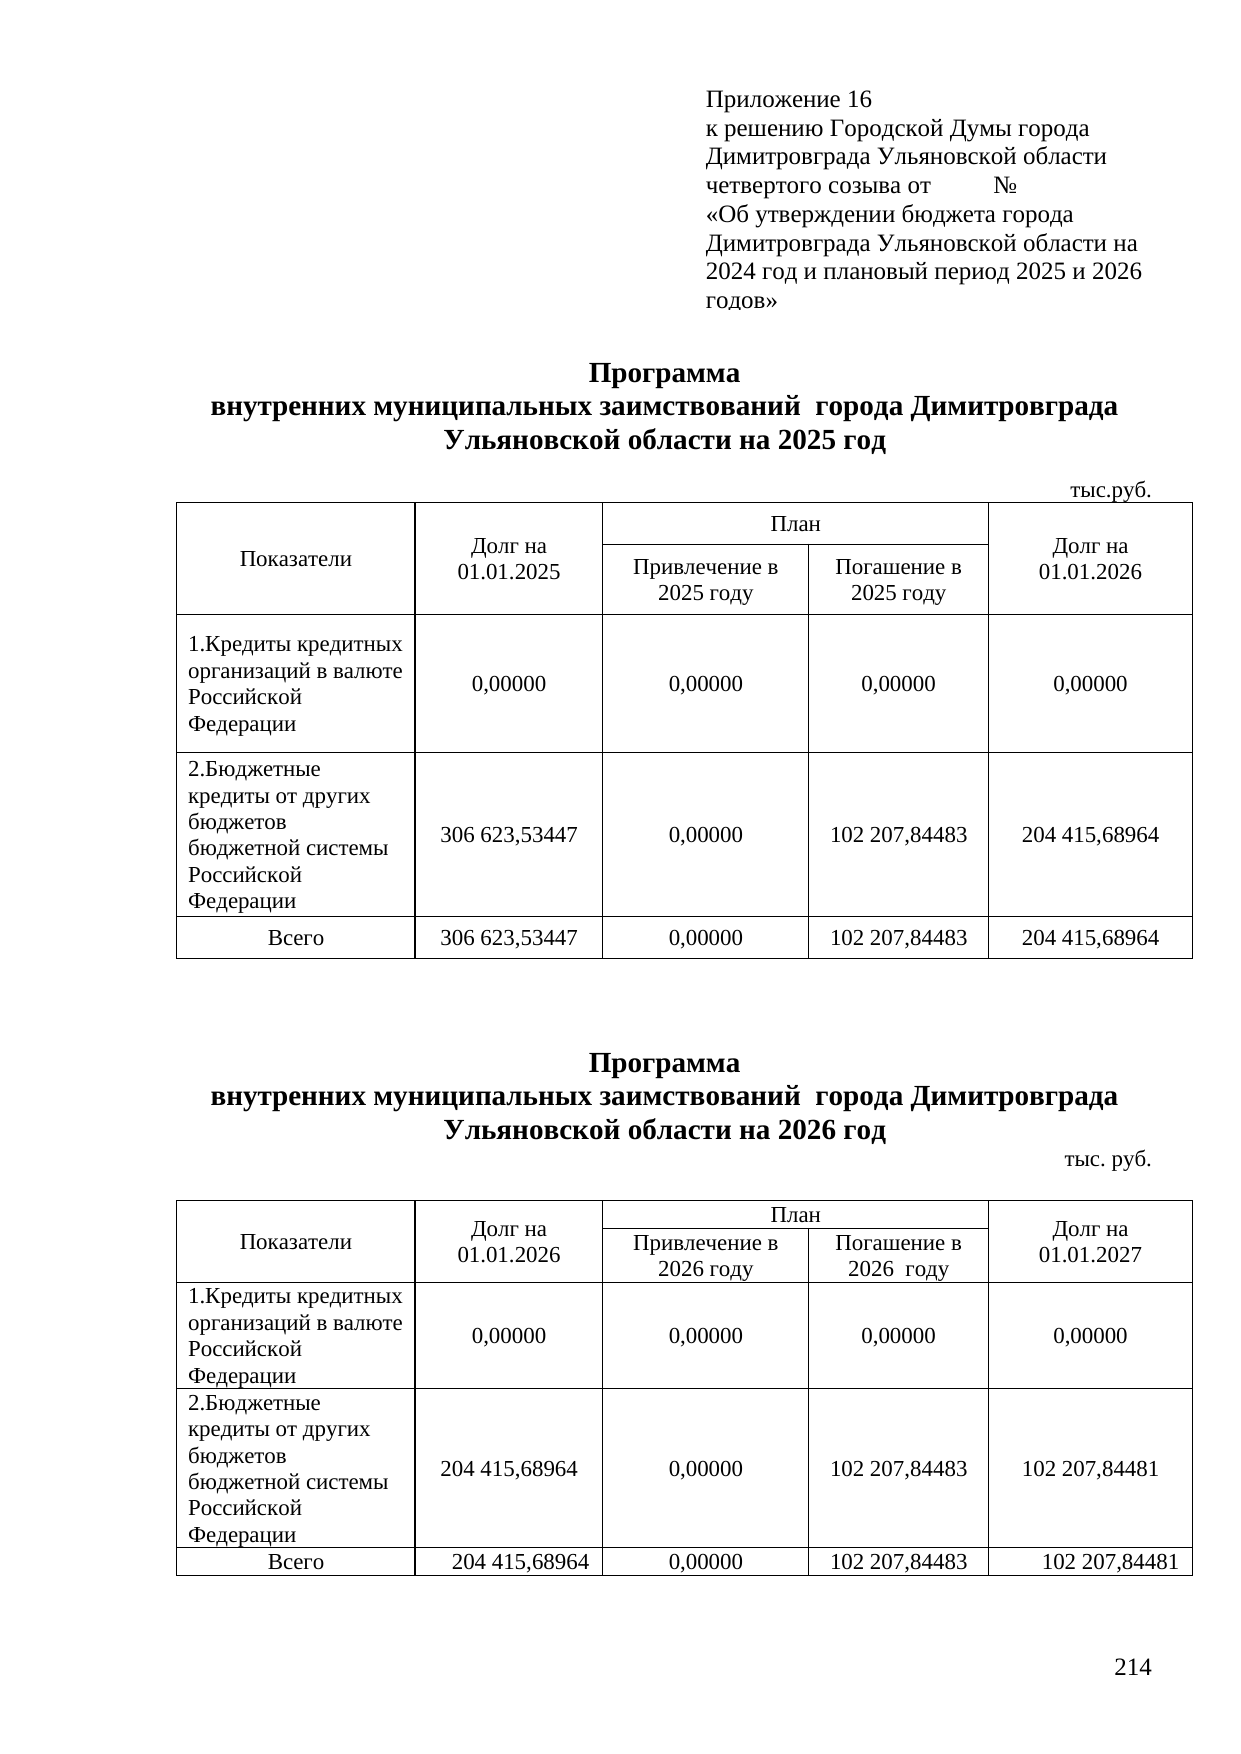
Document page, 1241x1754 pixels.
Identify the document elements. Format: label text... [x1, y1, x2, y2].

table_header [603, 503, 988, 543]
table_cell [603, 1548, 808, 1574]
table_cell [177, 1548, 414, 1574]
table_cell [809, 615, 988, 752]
text тыс.руб. [177, 476, 1152, 502]
text внутренних муниципальных заимствований города Димитровграда Ульяновской области на 2026 год [177, 1078, 1152, 1145]
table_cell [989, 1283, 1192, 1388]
text Программа [177, 355, 1152, 388]
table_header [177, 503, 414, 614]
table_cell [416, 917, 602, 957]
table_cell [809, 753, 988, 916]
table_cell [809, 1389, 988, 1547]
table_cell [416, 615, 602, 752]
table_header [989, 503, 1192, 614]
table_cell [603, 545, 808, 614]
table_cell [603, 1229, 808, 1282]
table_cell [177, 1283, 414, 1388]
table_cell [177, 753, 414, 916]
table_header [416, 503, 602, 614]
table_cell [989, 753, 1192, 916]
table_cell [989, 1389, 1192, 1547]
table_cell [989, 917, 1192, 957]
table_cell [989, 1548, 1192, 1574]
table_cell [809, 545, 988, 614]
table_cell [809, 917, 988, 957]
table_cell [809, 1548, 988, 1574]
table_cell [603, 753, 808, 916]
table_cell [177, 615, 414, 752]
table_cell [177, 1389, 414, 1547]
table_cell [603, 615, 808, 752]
text Программа [177, 1045, 1152, 1078]
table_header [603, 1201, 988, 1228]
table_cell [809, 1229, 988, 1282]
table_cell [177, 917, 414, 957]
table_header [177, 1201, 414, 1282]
text тыс. руб. [177, 1145, 1152, 1172]
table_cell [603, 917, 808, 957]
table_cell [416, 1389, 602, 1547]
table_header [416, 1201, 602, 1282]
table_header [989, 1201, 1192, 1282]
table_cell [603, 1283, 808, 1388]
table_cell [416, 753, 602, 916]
text внутренних муниципальных заимствований города Димитровграда Ульяновской области на 2025 год [177, 388, 1152, 455]
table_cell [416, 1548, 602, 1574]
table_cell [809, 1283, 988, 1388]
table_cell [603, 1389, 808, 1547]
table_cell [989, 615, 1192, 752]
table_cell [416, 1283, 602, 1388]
